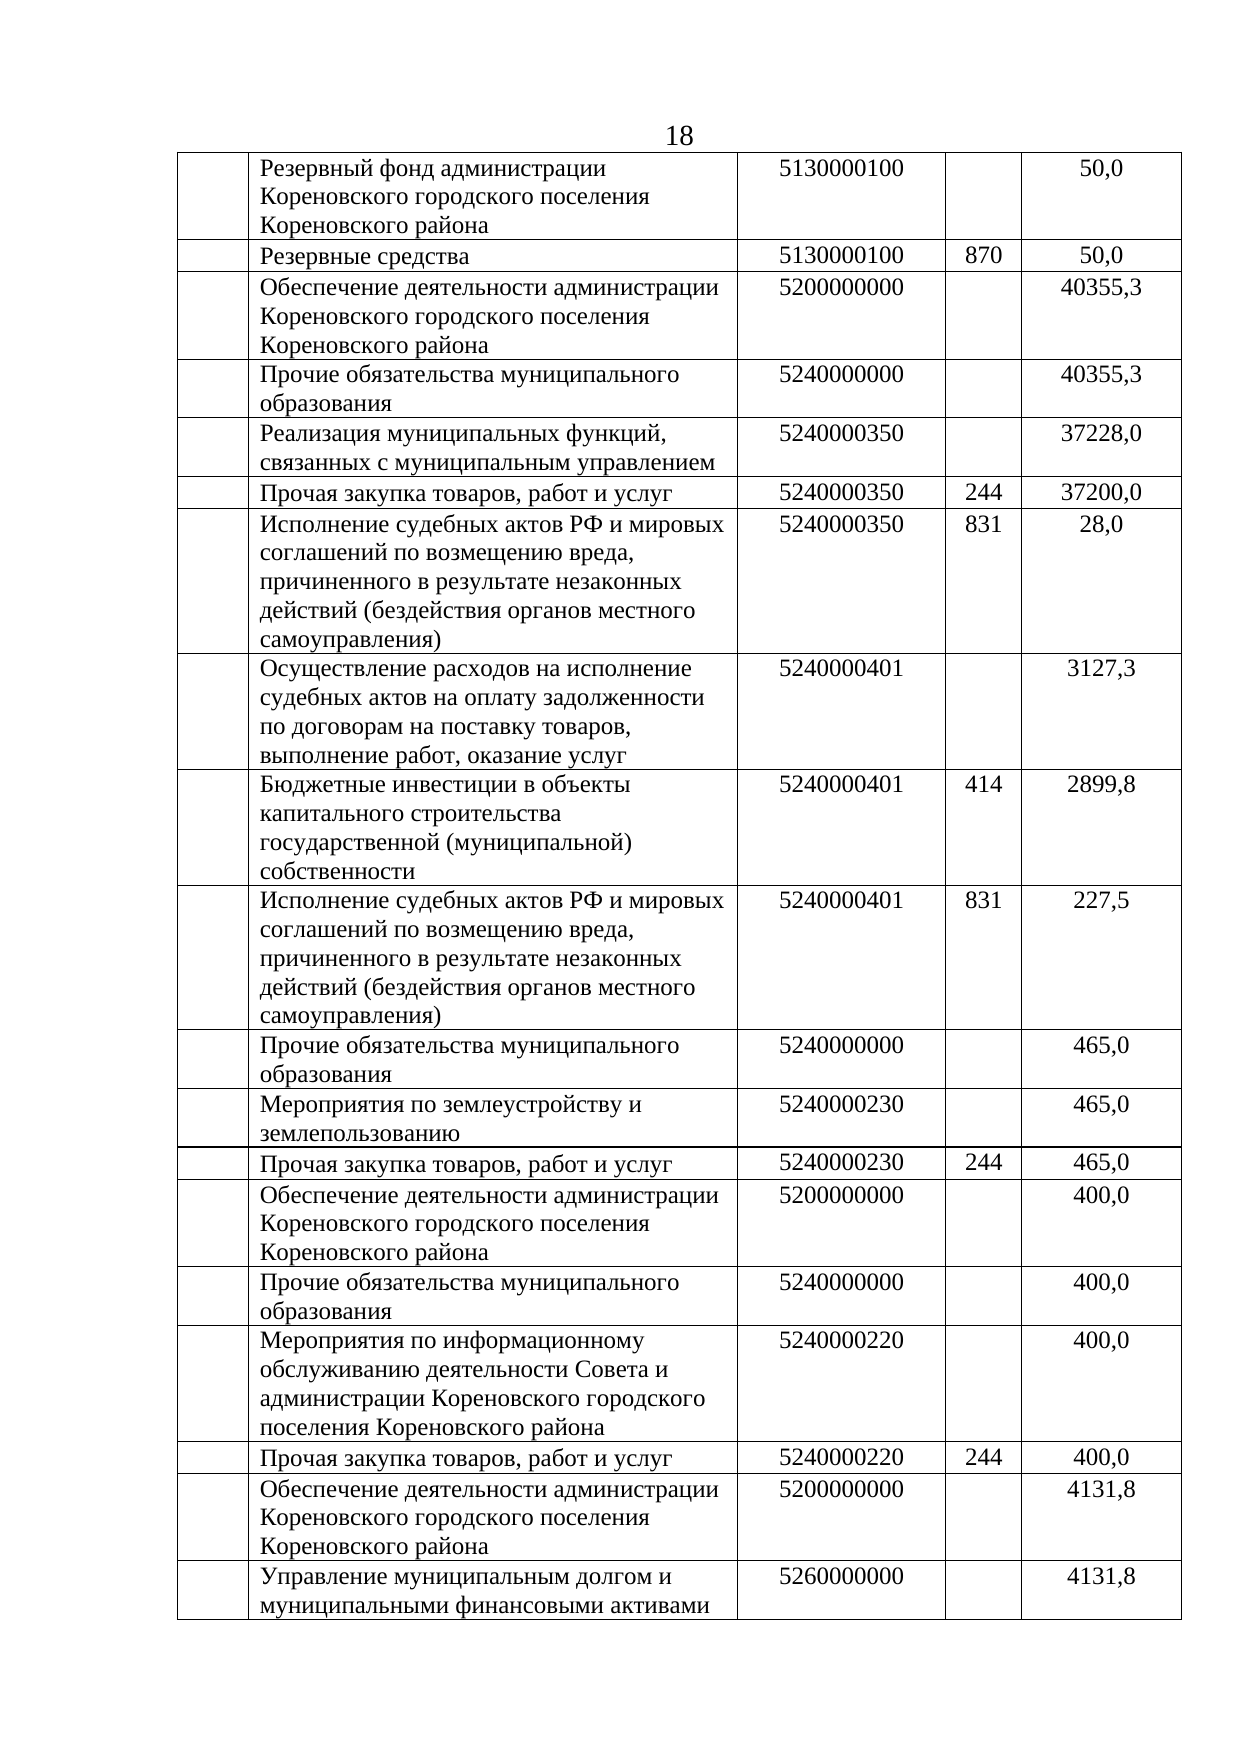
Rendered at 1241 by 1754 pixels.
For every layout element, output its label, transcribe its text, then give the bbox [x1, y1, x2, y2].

table_cell 5240000220 [738, 1326, 945, 1441]
table_cell 5240000350 [738, 477, 945, 508]
table_cell 5130000100 [738, 153, 945, 239]
table_cell 244 [946, 1148, 1021, 1179]
table_cell Прочие обязательства муниципального образования [249, 1030, 737, 1088]
table_cell [946, 360, 1021, 417]
table_cell 5240000000 [738, 360, 945, 417]
table_cell Исполнение судебных актов РФ и мировых соглашений по возмещению вреда, причиненного в результате незаконных действий (бездействия органов местного самоуправления) [249, 509, 737, 652]
table_cell Резервные средства [249, 240, 737, 271]
table_cell [946, 153, 1021, 239]
table_cell Прочая закупка товаров, работ и услуг [249, 477, 737, 508]
table_cell 400,0 [1022, 1326, 1181, 1441]
table_cell 3127,3 [1022, 654, 1181, 768]
table_cell [946, 1474, 1021, 1560]
table_cell [178, 360, 248, 417]
table_cell 50,0 [1022, 240, 1181, 271]
table_cell 465,0 [1022, 1030, 1181, 1088]
table_cell 5240000401 [738, 770, 945, 884]
table_cell Прочие обязательства муниципального образования [249, 360, 737, 417]
table_cell Исполнение судебных актов РФ и мировых соглашений по возмещению вреда, причиненного в результате незаконных действий (бездействия органов местного самоуправления) [249, 886, 737, 1029]
table_cell 5240000401 [738, 886, 945, 1029]
table_cell [178, 1442, 248, 1473]
table_cell 414 [946, 770, 1021, 884]
table_cell 5200000000 [738, 272, 945, 358]
table_cell Резервный фонд администрации Кореновского городского поселения Кореновского района [249, 153, 737, 239]
table_cell 28,0 [1022, 509, 1181, 652]
table_cell Прочая закупка товаров, работ и услуг [249, 1442, 737, 1473]
table_cell [178, 240, 248, 271]
table_cell [178, 1180, 248, 1266]
table_cell [178, 418, 248, 476]
table_cell 40355,3 [1022, 272, 1181, 358]
table_cell 5240000350 [738, 509, 945, 652]
table_cell 4131,8 [1022, 1474, 1181, 1560]
table_cell [946, 1267, 1021, 1324]
table_cell [178, 1267, 248, 1324]
table_cell 831 [946, 509, 1021, 652]
table_cell 40355,3 [1022, 360, 1181, 417]
table_cell 465,0 [1022, 1148, 1181, 1179]
table_cell Прочая закупка товаров, работ и услуг [249, 1148, 737, 1179]
table_cell 4131,8 [1022, 1561, 1181, 1618]
table_cell [178, 153, 248, 239]
table_cell 244 [946, 477, 1021, 508]
table_cell 227,5 [1022, 886, 1181, 1029]
table_cell [946, 272, 1021, 358]
table_cell [178, 770, 248, 884]
table_cell 5260000000 [738, 1561, 945, 1618]
table_cell Осуществление расходов на исполнение судебных актов на оплату задолженности по договорам на поставку товаров, выполнение работ, оказание услуг [249, 654, 737, 768]
table_cell Управление муниципальным долгом и муниципальными финансовыми активами [249, 1561, 737, 1618]
table_cell 5200000000 [738, 1180, 945, 1266]
table_cell [946, 1180, 1021, 1266]
table_cell [946, 654, 1021, 768]
table_cell [178, 1089, 248, 1146]
table_cell 5240000230 [738, 1148, 945, 1179]
table_cell [178, 272, 248, 358]
table_cell Реализация муниципальных функций, связанных с муниципальным управлением [249, 418, 737, 476]
table_cell 400,0 [1022, 1442, 1181, 1473]
table_cell [946, 418, 1021, 476]
table_cell 5240000000 [738, 1030, 945, 1088]
table_cell [178, 509, 248, 652]
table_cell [249, 1474, 737, 1560]
table_cell 244 [946, 1442, 1021, 1473]
table_cell 400,0 [1022, 1180, 1181, 1266]
table_cell 5240000220 [738, 1442, 945, 1473]
table_cell 37228,0 [1022, 418, 1181, 476]
table_cell 5240000230 [738, 1089, 945, 1146]
table_cell 400,0 [1022, 1267, 1181, 1324]
table_cell [946, 1561, 1021, 1618]
table_cell 831 [946, 886, 1021, 1029]
table_cell [178, 1561, 248, 1618]
table_cell [946, 1030, 1021, 1088]
table_cell 50,0 [1022, 153, 1181, 239]
table_cell Прочие обязательства муниципального образования [249, 1267, 737, 1324]
table_cell [178, 654, 248, 768]
table_cell [178, 1148, 248, 1179]
table_cell 5240000401 [738, 654, 945, 768]
table_cell [178, 1030, 248, 1088]
table_cell 37200,0 [1022, 477, 1181, 508]
table_cell [946, 1089, 1021, 1146]
table_cell 5240000000 [738, 1267, 945, 1324]
table_cell Бюджетные инвестиции в объекты капитального строительства государственной (муниципальной) собственности [249, 770, 737, 884]
table_cell Мероприятия по землеустройству и землепользованию [249, 1089, 737, 1146]
table_cell [178, 477, 248, 508]
table_cell [946, 1326, 1021, 1441]
table_cell 5200000000 [738, 1474, 945, 1560]
table_cell [178, 1474, 248, 1560]
table_cell 2899,8 [1022, 770, 1181, 884]
table_cell 465,0 [1022, 1089, 1181, 1146]
table_cell Обеспечение деятельности администрации Кореновского городского поселения Кореновского района [249, 1180, 737, 1266]
table_cell Обеспечение деятельности администрации Кореновского городского поселения Кореновского района [249, 272, 737, 358]
table_cell 5240000350 [738, 418, 945, 476]
table_cell [178, 886, 248, 1029]
table_cell 870 [946, 240, 1021, 271]
table_cell Мероприятия по информационному обслуживанию деятельности Совета и администрации Кореновского городского поселения Кореновского района [249, 1326, 737, 1441]
table_cell 5130000100 [738, 240, 945, 271]
table_cell [178, 1326, 248, 1441]
